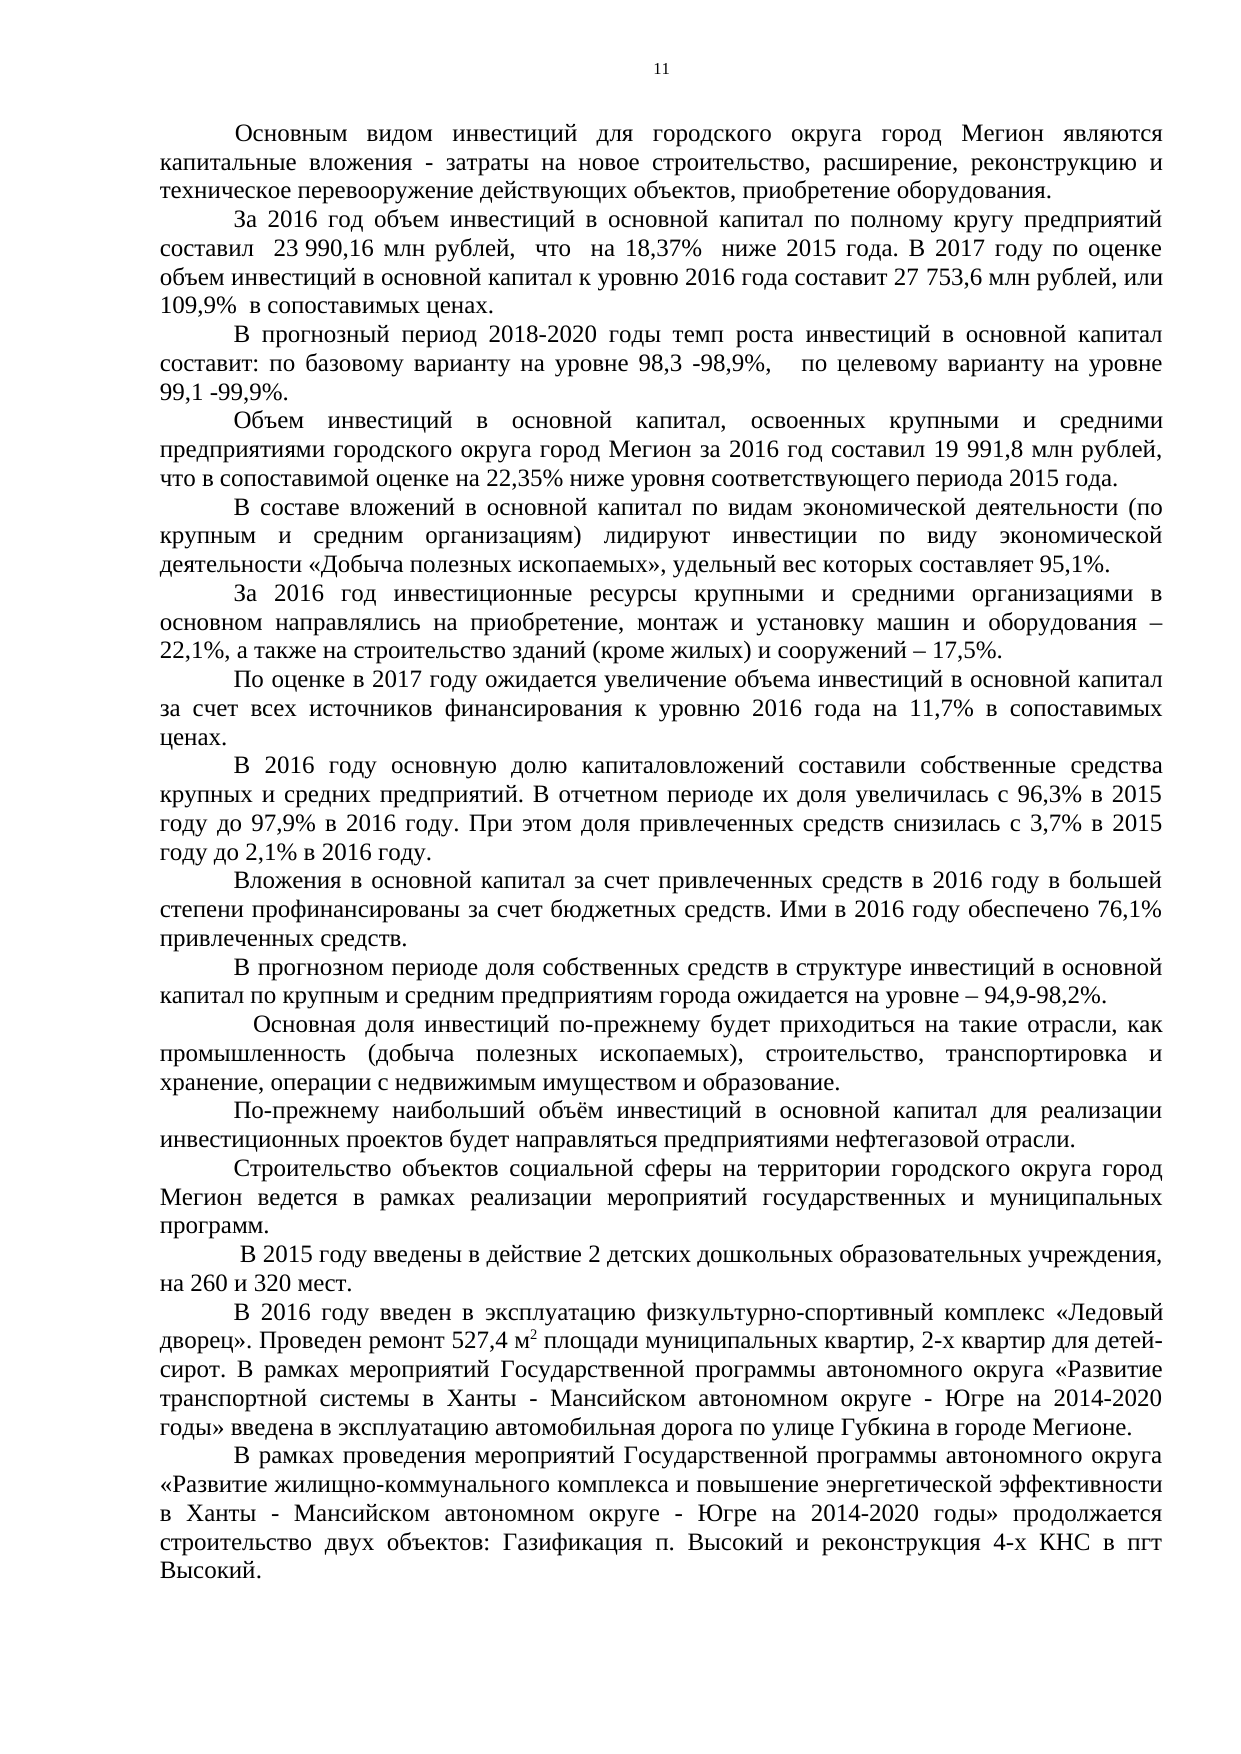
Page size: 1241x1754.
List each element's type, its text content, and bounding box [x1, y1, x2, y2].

text Объем инвестиций в основной капитал, освоенных крупными и средними предприятиями городского округа город Мегион за 2016 год составил 19 991,8 млн рублей, что в сопоставимой оценке на 22,35% ниже уровня соответствующего периода 2015 года. [159, 406, 1163, 492]
text В 2015 году введены в действие 2 детских дошкольных образовательных учреждения, на 260 и 320 мест. [159, 1239, 1163, 1297]
text Основным видом инвестиций для городского округа город Мегион являются капитальные вложения - затраты на новое строительство, расширение, реконструкцию и техническое перевооружение действующих объектов, приобретение оборудования. [159, 118, 1163, 204]
text В прогнозный период 2018-2020 годы темп роста инвестиций в основной капитал составит: по базовому варианту на уровне 98,3 -98,9%, по целевому варианту на уровне 99,1 -99,9%. [159, 319, 1163, 406]
text За 2016 год инвестиционные ресурсы крупными и средними организациями в основном направлялись на приобретение, монтаж и установку машин и оборудования – 22,1%, а также на строительство зданий (кроме жилых) и сооружений – 17,5%. [159, 578, 1163, 664]
text По-прежнему наибольший объём инвестиций в основной капитал для реализации инвестиционных проектов будет направляться предприятиями нефтегазовой отрасли. [159, 1096, 1163, 1153]
text Строительство объектов социальной сферы на территории городского округа город Мегион ведется в рамках реализации мероприятий государственных и муниципальных программ. [159, 1153, 1163, 1239]
text По оценке в 2017 году ожидается увеличение объема инвестиций в основной капитал за счет всех источников финансирования к уровню 2016 года на 11,7% в сопоставимых ценах. [159, 664, 1163, 751]
text Вложения в основной капитал за счет привлеченных средств в 2016 году в большей степени профинансированы за счет бюджетных средств. Ими в 2016 году обеспечено 76,1% привлеченных средств. [159, 866, 1163, 952]
text Основная доля инвестиций по-прежнему будет приходиться на такие отрасли, как промышленность (добыча полезных ископаемых), строительство, транспортировка и хранение, операции с недвижимым имуществом и образование. [159, 1009, 1163, 1096]
text В 2016 году основную долю капиталовложений составили собственные средства крупных и средних предприятий. В отчетном периоде их доля увеличилась с 96,3% в 2015 году до 97,9% в 2016 году. При этом доля привлеченных средств снизилась с 3,7% в 2015 году до 2,1% в 2016 году. [159, 751, 1163, 866]
text В прогнозном периоде доля собственных средств в структуре инвестиций в основной капитал по крупным и средним предприятиям города ожидается на уровне – 94,9-98,2%. [159, 952, 1163, 1009]
text В 2016 году введен в эксплуатацию физкультурно-спортивный комплекс «Ледовый дворец». Проведен ремонт 527,4 м2 площади муниципальных квартир, 2-х квартир для детей-сирот. В рамках мероприятий Государственной программы автономного округа «Развитие транспортной системы в Ханты - Мансийском автономном округе - Югре на 2014-2020 годы» введена в эксплуатацию автомобильная дорога по улице Губкина в городе Мегионе. [159, 1297, 1163, 1441]
text В рамках проведения мероприятий Государственной программы автономного округа «Развитие жилищно-коммунального комплекса и повышение энергетической эффективности в Ханты - Мансийском автономном округе - Югре на 2014-2020 годы» продолжается строительство двух объектов: Газификация п. Высокий и реконструкция 4-х КНС в пгт Высокий. [159, 1441, 1163, 1584]
text В составе вложений в основной капитал по видам экономической деятельности (по крупным и средним организациям) лидируют инвестиции по виду экономической деятельности «Добыча полезных ископаемых», удельный вес которых составляет 95,1%. [159, 492, 1163, 578]
text За 2016 год объем инвестиций в основной капитал по полному кругу предприятий составил 23 990,16 млн рублей, что на 18,37% ниже 2015 года. В 2017 году по оценке объем инвестиций в основной капитал к уровню 2016 года составит 27 753,6 млн рублей, или 109,9% в сопоставимых ценах. [159, 204, 1163, 319]
